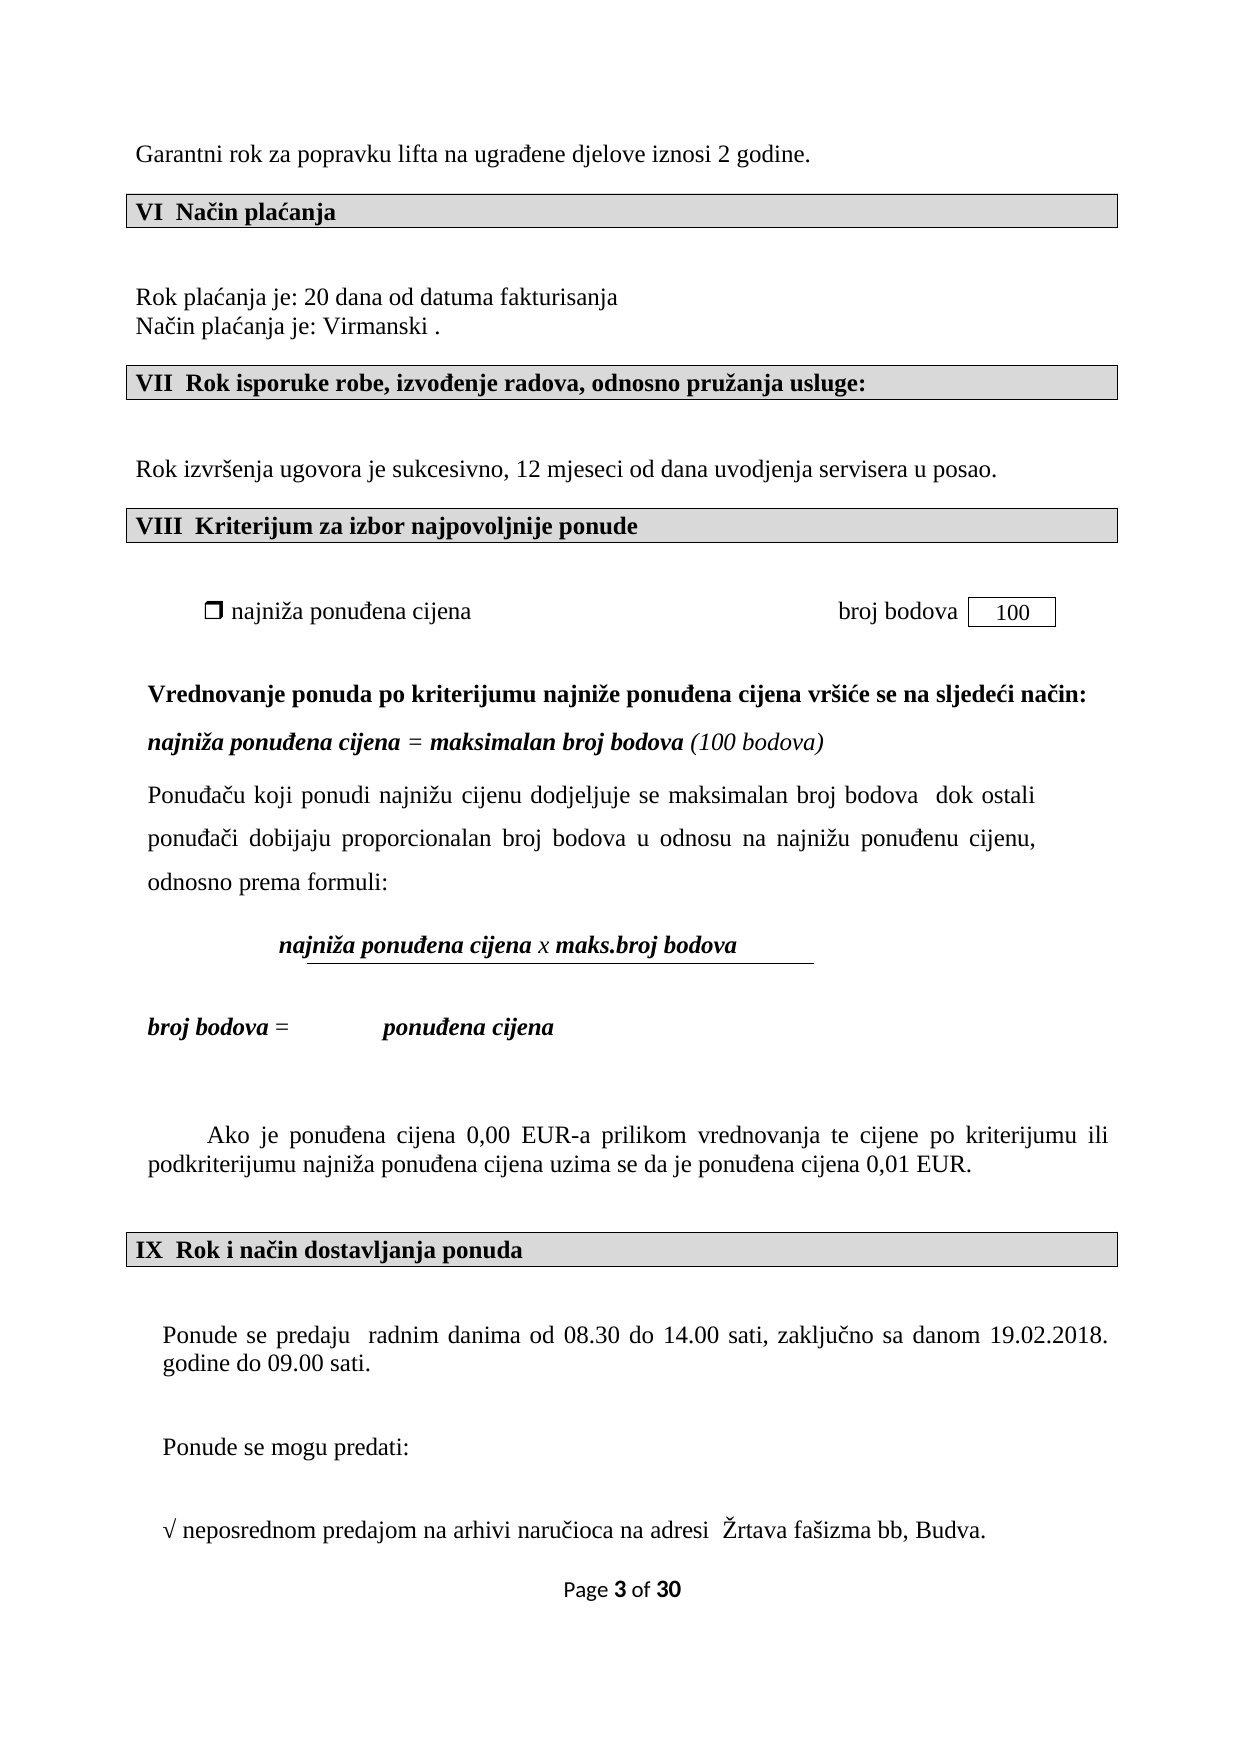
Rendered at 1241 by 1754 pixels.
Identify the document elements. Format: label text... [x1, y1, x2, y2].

text VI Način plaćanja [127, 195, 1117, 227]
subtitle najniža ponuđena cijena x maks.broj bodova [135, 931, 880, 959]
text broj bodova = ponuđena cijena [147, 1012, 1109, 1041]
text VIII Kriterijum za izbor najpovoljnije ponude [127, 509, 1117, 542]
text √ neposrednom predajom na arhivi naručioca na adresi Žrtava fašizma bb, Budva. [162, 1515, 1109, 1544]
text Garantni rok za popravku lifta na ugrađene djelove iznosi 2 godine. [135, 139, 1109, 168]
text Rok izvršenja ugovora je sukcesivno, 12 mjeseci od dana uvodjenja servisera u posao. [135, 454, 1109, 482]
text Način plaćanja je: Virmanski . [135, 311, 1109, 340]
text Ponuđaču koji ponudi najnižu cijenu dodjeljuje se maksimalan broj bodova dok ostali ponuđači dobijaju proporcionalan broj bodova u odnosu na najnižu ponuđenu cijenu, odnosno prema formuli: [147, 780, 1036, 895]
list najniža ponuđena cijena broj bodova [203, 596, 1109, 625]
text najniža ponuđena cijena = maksimalan broj bodova (100 bodova) [147, 727, 1109, 755]
text IX Rok i način dostavljanja ponuda [127, 1233, 1117, 1266]
subtitle Vrednovanje ponuda po kriterijumu najniže ponuđena cijena vršiće se na sljedeći način: [147, 679, 1109, 708]
text Ako je ponuđena cijena 0,00 EUR-a prilikom vrednovanja te cijene po kriterijumu ili podkriterijumu najniža ponuđena cijena uzima se da je ponuđena cijena 0,01 EUR. [148, 1120, 1109, 1178]
text Ponude se mogu predati: [162, 1432, 1109, 1461]
text Rok plaćanja je: 20 dana od datuma fakturisanja [135, 282, 1109, 311]
text Ponude se predaju radnim danima od 08.30 do 14.00 sati, zaključno sa danom 19.02.2018. godine do 09.00 sati. [162, 1320, 1109, 1377]
text VII Rok isporuke robe, izvođenje radova, odnosno pružanja usluge: [127, 366, 1117, 399]
